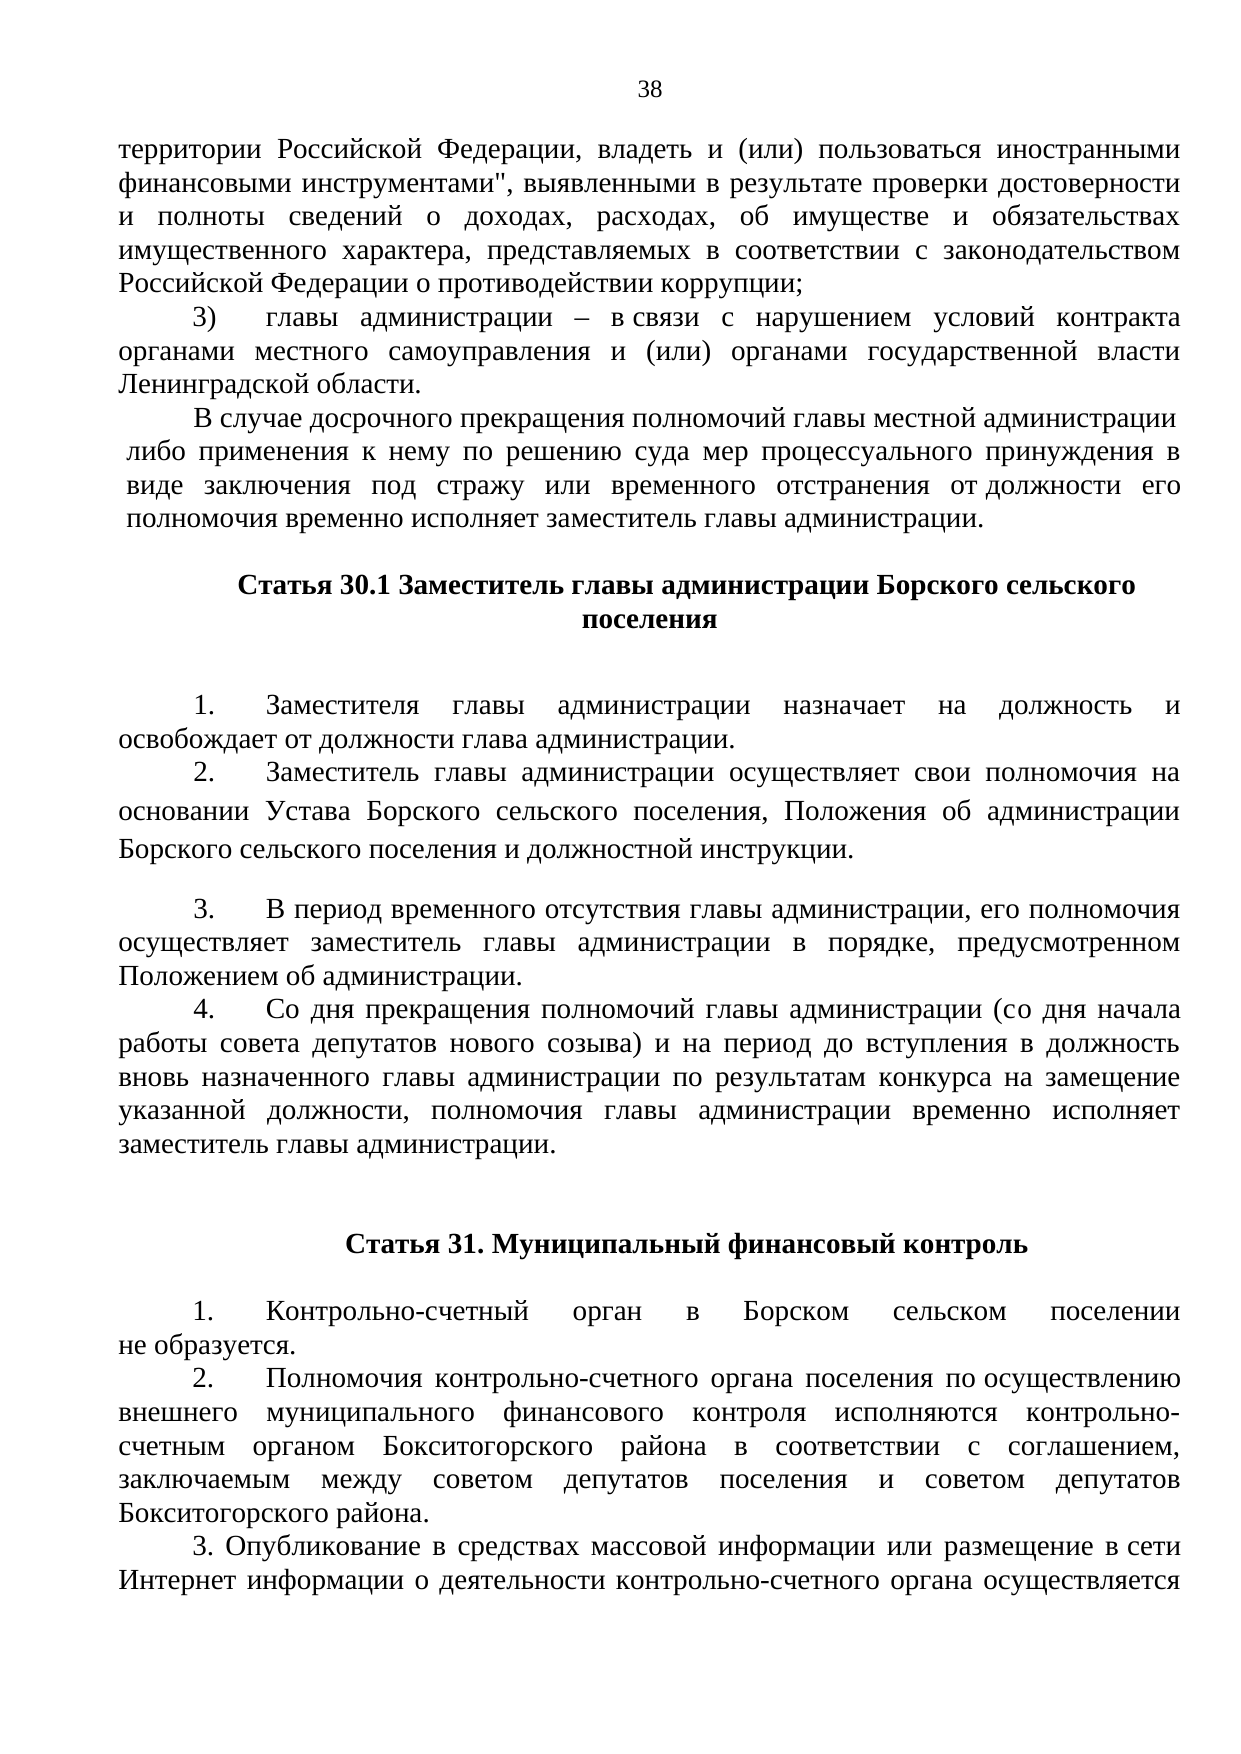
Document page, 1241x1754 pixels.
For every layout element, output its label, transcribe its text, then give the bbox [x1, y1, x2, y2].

list Заместителя главы администрации назначает на должность и освобождает от должности глава администрации. [118, 687, 1181, 754]
list Заместитель главы администрации осуществляет свои полномочия на основании Устава Борского сельского поселения, Положения об администрации Борского сельского поселения и должностной инструкции. [118, 754, 1181, 865]
list Полномочия контрольно-счетного органа поселения по осуществлению внешнего муниципального финансового контроля исполняются контрольно-счетным органом Бокситогорского района в соответствии с соглашением, заключаемым между советом депутатов поселения и советом депутатов Бокситогорского района. [118, 1361, 1181, 1528]
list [118, 131, 1181, 299]
list главы администрации – в связи с нарушением условий контракта органами местного самоуправления и (или) органами государственной власти Ленинградской области. [118, 299, 1181, 400]
list В случае досрочного прекращения полномочий главы местной администрации [193, 400, 1181, 433]
list В период временного отсутствия главы администрации, его полномочия осуществляет заместитель главы администрации в порядке, предусмотренном Положением об администрации. [118, 891, 1181, 992]
list Со дня прекращения полномочий главы администрации (со дня начала работы совета депутатов нового созыва) и на период до вступления в должность вновь назначенного главы администрации по результатам конкурса на замещение указанной должности, полномочия главы администрации временно исполняет заместитель главы администрации. [118, 992, 1181, 1159]
subtitle Статья 31. Муниципальный финансовый контроль [118, 1226, 1181, 1260]
list либо применения к нему по решению суда мер процессуального принуждения в виде заключения под стражу или временного отстранения от должности его полномочия временно исполняет заместитель главы администрации. [126, 433, 1181, 534]
list Контрольно-счетный орган в Борском сельском поселении не образуется. [118, 1293, 1181, 1361]
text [118, 1528, 1181, 1595]
subtitle Статья 30.1 Заместитель главы администрации Борского сельского поселения [118, 567, 1181, 634]
